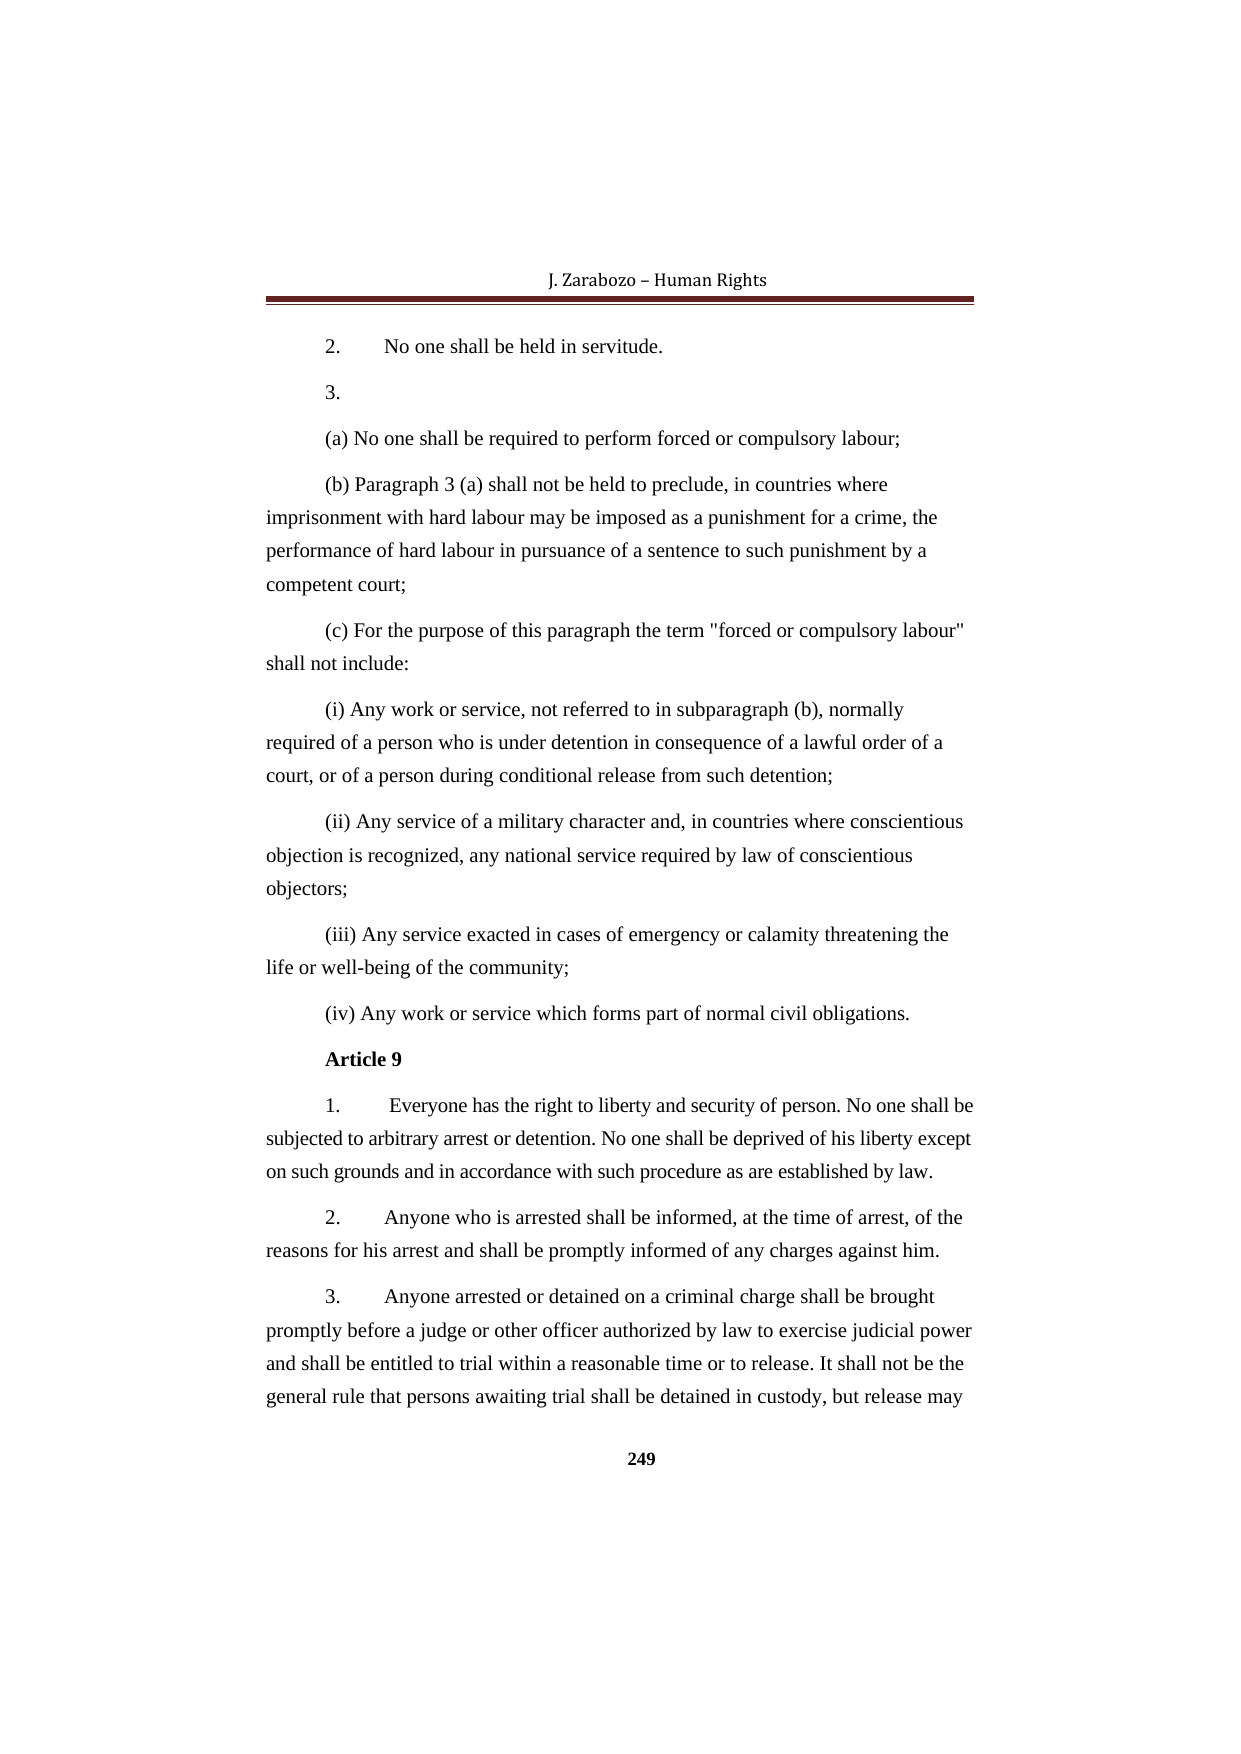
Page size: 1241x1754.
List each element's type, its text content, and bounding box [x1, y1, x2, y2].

text (iv) Any work or service which forms part of normal civil obligations. [266, 992, 974, 1025]
text Article 9 [266, 1037, 974, 1071]
list Everyone has the right to liberty and security of person. No one shall be subjected to arbitrary arrest or detention. No one shall be deprived of his liberty except on such grounds and in accordance with such procedure as are established by law. [266, 1083, 974, 1183]
text (c) For the purpose of this paragraph the term "forced or compulsory labour" shall not include: [266, 608, 974, 675]
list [266, 1275, 974, 1408]
text (b) Paragraph 3 (a) shall not be held to preclude, in countries where imprisonment with hard labour may be imposed as a punishment for a crime, the performance of hard labour in pursuance of a sentence to such punishment by a competent court; [266, 462, 974, 596]
list No one shall be held in servitude. [266, 325, 974, 358]
text (i) Any work or service, not referred to in subparagraph (b), normally required of a person who is under detention in consequence of a lawful order of a court, or of a person during conditional release from such detention; [266, 687, 974, 787]
text (iii) Any service exacted in cases of emergency or calamity threatening the life or well-being of the community; [266, 912, 974, 979]
text (a) No one shall be required to perform forced or compulsory labour; [266, 417, 974, 450]
text (ii) Any service of a military character and, in countries where conscientious objection is recognized, any national service required by law of conscientious objectors; [266, 800, 974, 900]
list Anyone who is arrested shall be informed, at the time of arrest, of the reasons for his arrest and shall be promptly informed of any charges against him. [266, 1196, 974, 1262]
